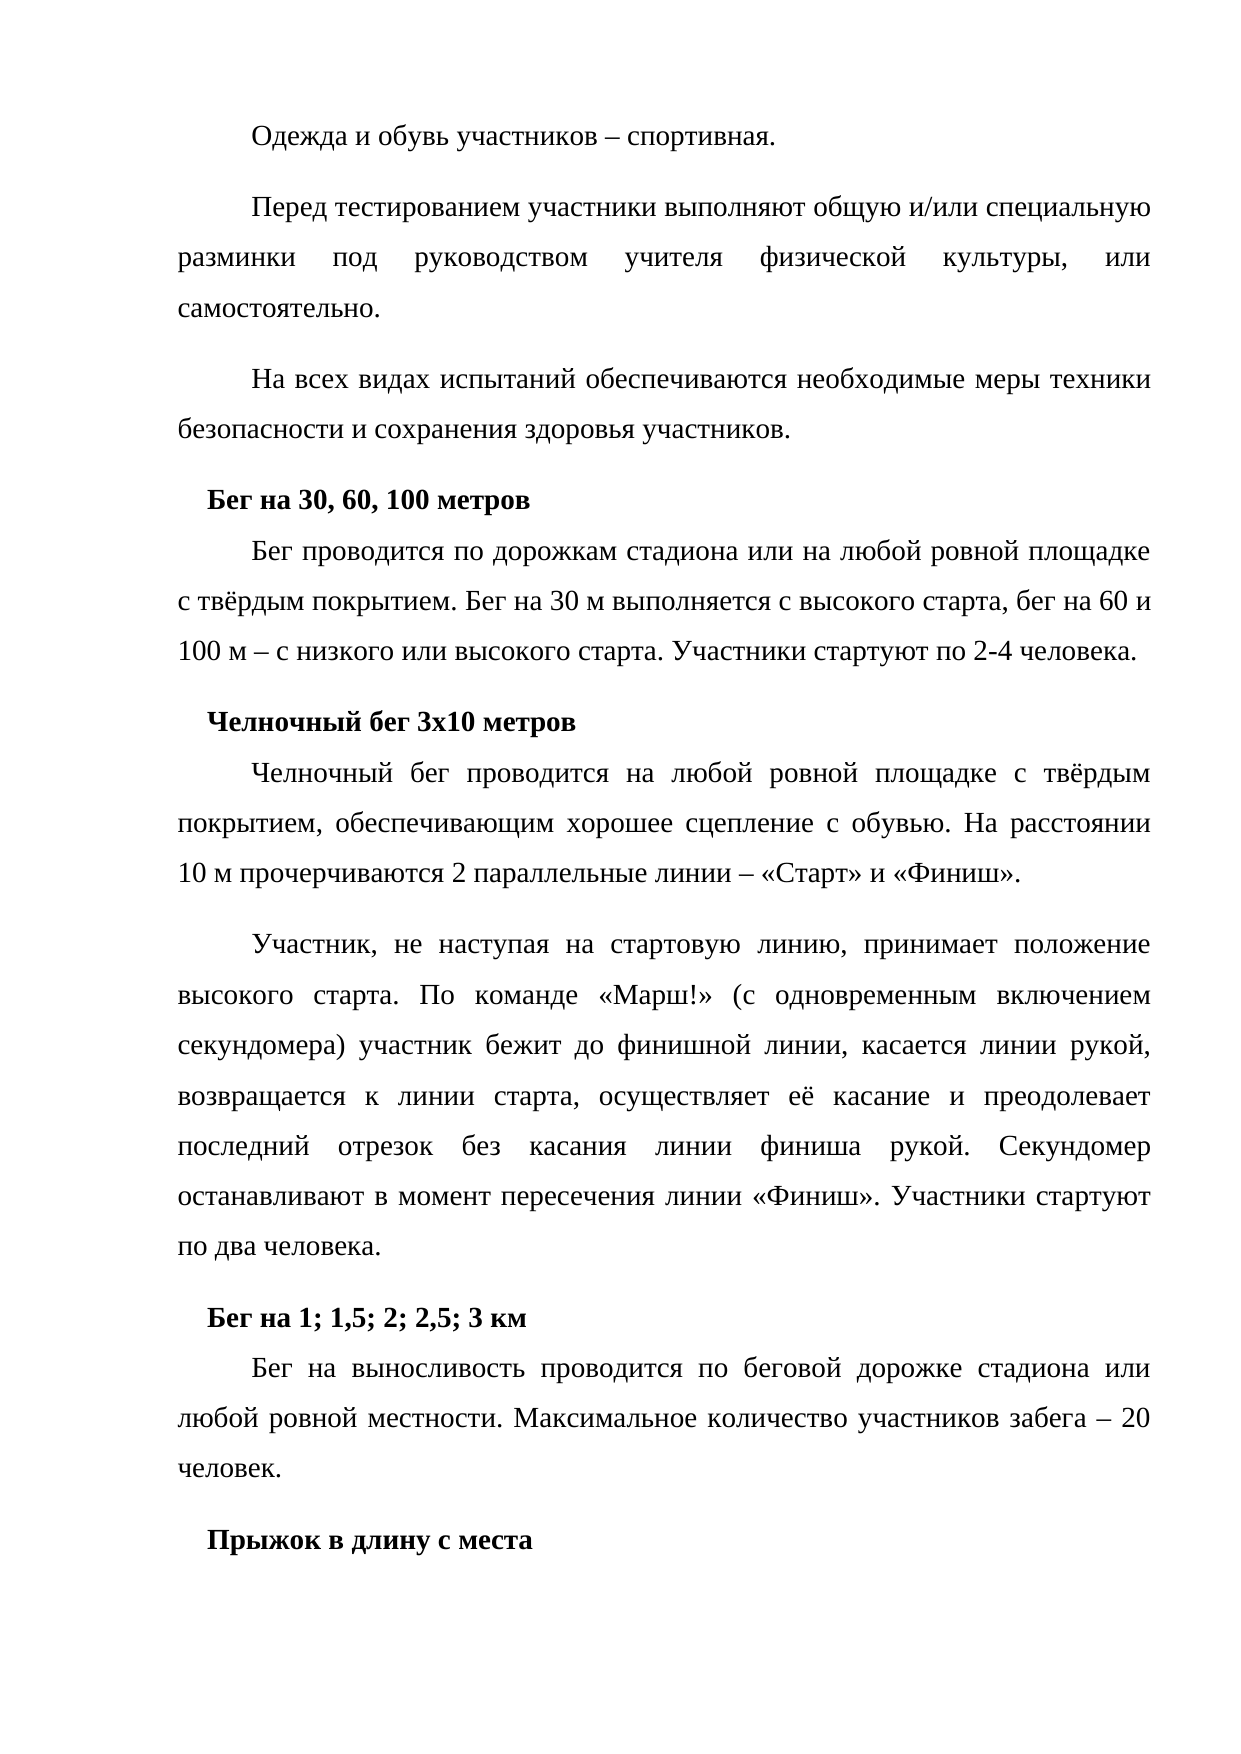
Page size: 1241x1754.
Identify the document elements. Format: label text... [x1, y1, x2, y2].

list Челночный бег 3х10 метров [207, 704, 1152, 738]
text Перед тестированием участники выполняют общую и/или специальную разминки под руководством учителя физической культуры, или самостоятельно. [177, 189, 1152, 323]
text Бег на выносливость проводится по беговой дорожке стадиона или любой ровной местности. Максимальное количество участников забега – 20 человек. [177, 1350, 1152, 1484]
text Одежда и обувь участников – спортивная. [177, 118, 1152, 152]
text Участник, не наступая на стартовую линию, принимает положение высокого старта. По команде «Марш!» (с одновременным включением секундомера) участник бежит до финишной линии, касается линии рукой, возвращается к линии старта, осуществляет её касание и преодолевает последний отрезок без касания линии финиша рукой. Секундомер останавливают в момент пересечения линии «Финиш». Участники стартуют по два человека. [177, 927, 1152, 1262]
text Бег проводится по дорожкам стадиона или на любой ровной площадке с твёрдым покрытием. Бег на 30 м выполняется с высокого старта, бег на 60 и 100 м – с низкого или высокого старта. Участники стартуют по 2-4 человека. [177, 533, 1152, 667]
list Бег на 1; 1,5; 2; 2,5; 3 км [207, 1300, 1152, 1333]
list Бег на 30, 60, 100 метров [207, 482, 1152, 516]
list Прыжок в длину с места [207, 1522, 1152, 1555]
text На всех видах испытаний обеспечиваются необходимые меры техники безопасности и сохранения здоровья участников. [177, 361, 1152, 445]
text Челночный бег проводится на любой ровной площадке с твёрдым покрытием, обеспечивающим хорошее сцепление с обувью. На расстоянии 10 м прочерчиваются 2 параллельные линии – «Старт» и «Финиш». [177, 755, 1152, 889]
